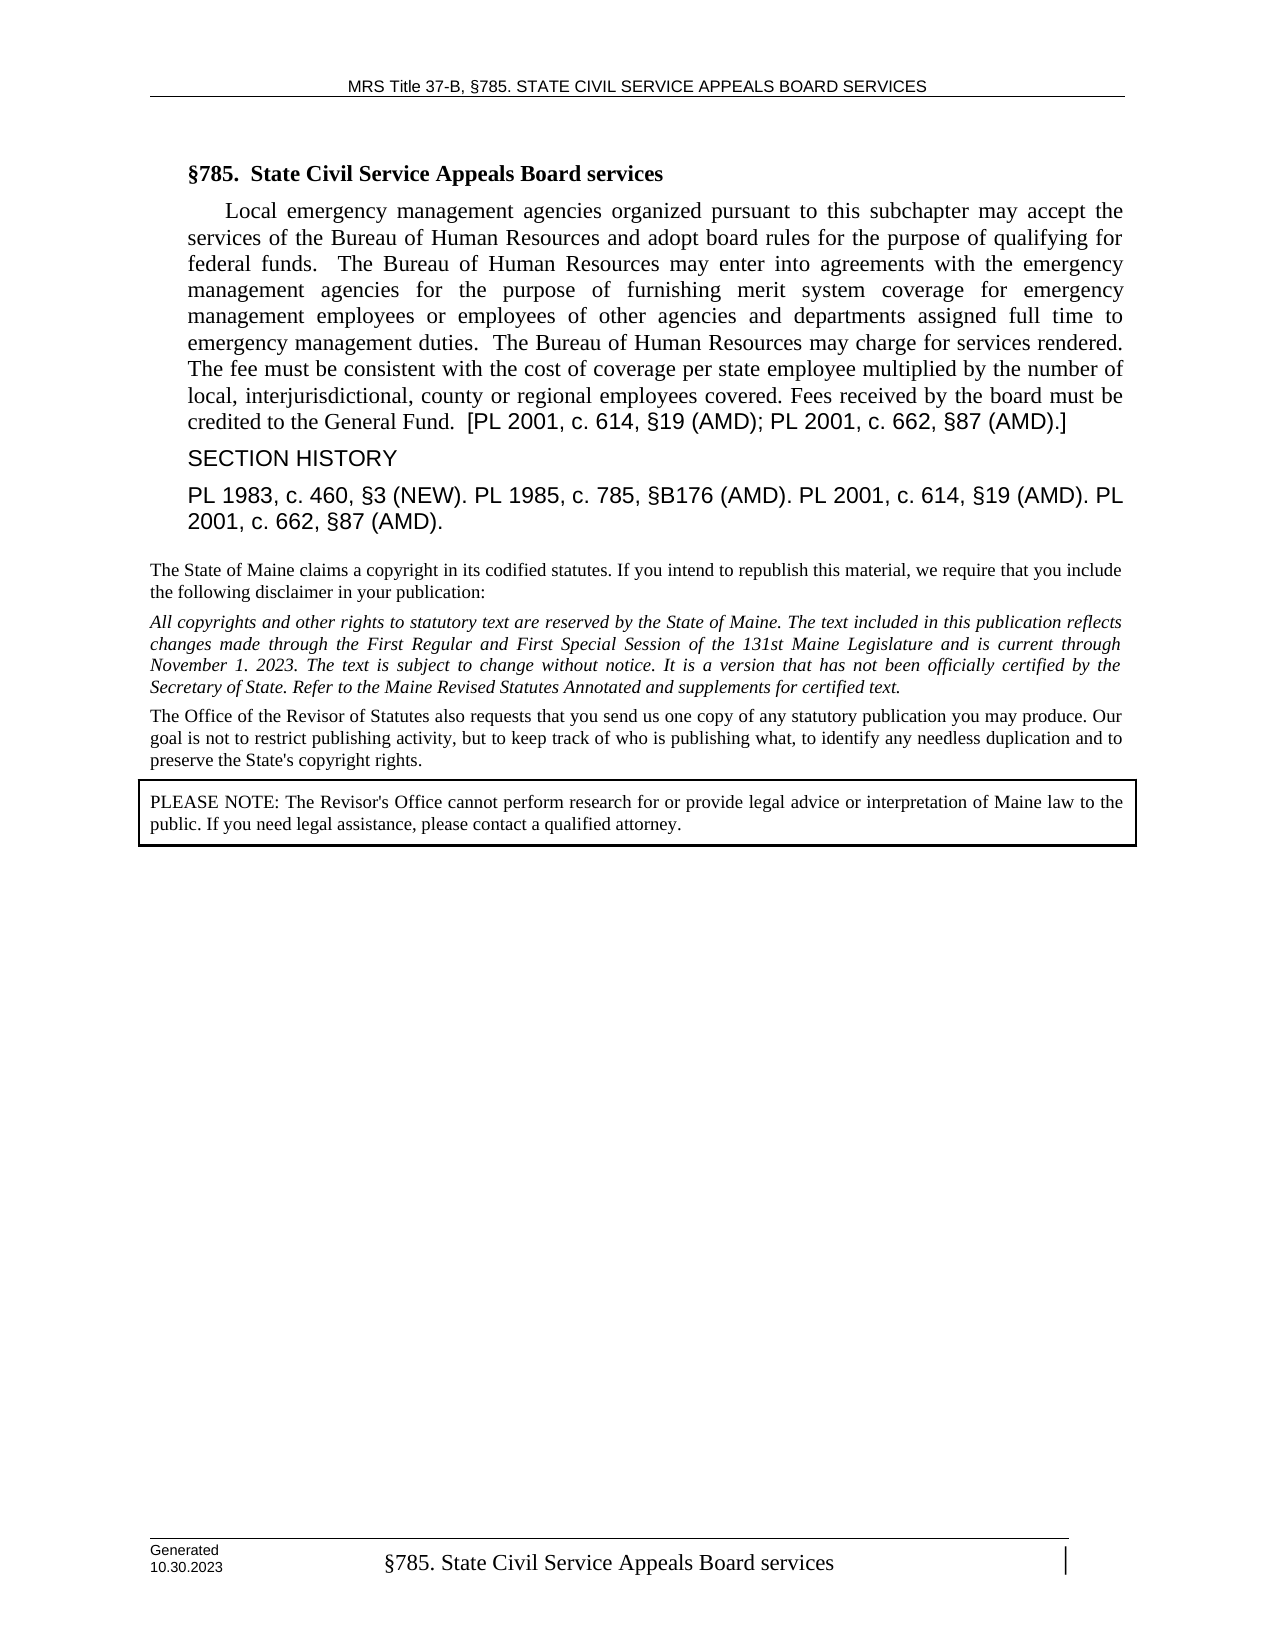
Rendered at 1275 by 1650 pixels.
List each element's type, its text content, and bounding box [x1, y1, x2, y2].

text The State of Maine claims a copyright in its codified statutes. If you intend to republish this material, we require that you include the following disclaimer in your publication: [150, 559, 1125, 602]
text §785. State Civil Service Appeals Board services [187, 160, 1125, 187]
text PL 1983, c. 460, §3 (NEW). PL 1985, c. 785, §B176 (AMD). PL 2001, c. 614, §19 (AMD). PL 2001, c. 662, §87 (AMD). [187, 482, 1125, 534]
text Local emergency management agencies organized pursuant to this subchapter may accept the services of the Bureau of Human Resources and adopt board rules for the purpose of qualifying for federal funds. The Bureau of Human Resources may enter into agreements with the emergency management agencies for the purpose of furnishing merit system coverage for emergency management employees or employees of other agencies and departments assigned full time to emergency management duties. The Bureau of Human Resources may charge for services rendered. The fee must be consistent with the cost of coverage per state employee multiplied by the number of local, interjurisdictional, county or regional employees covered. Fees received by the board must be credited to the General Fund. [PL 2001, c. 614, §19 (AMD); PL 2001, c. 662, §87 (AMD).] [187, 197, 1125, 434]
text All copyrights and other rights to statutory text are reserved by the State of Maine. The text included in this publication reflects changes made through the First Regular and First Special Session of the 131st Maine Legislature and is current through November 1. 2023 . The text is subject to change without notice. It is a version that has not been officially certified by the Secretary of State. Refer to the Maine Revised Statutes Annotated and supplements for certified text. [150, 611, 1125, 697]
text PLEASE NOTE: The Revisor's Office cannot perform research for or provide legal advice or interpretation of Maine law to the public. If you need legal assistance, please contact a qualified attorney. [140, 781, 1135, 844]
text SECTION HISTORY [187, 445, 1125, 471]
text The Office of the Revisor of Statutes also requests that you send us one copy of any statutory publication you may produce. Our goal is not to restrict publishing activity, but to keep track of who is publishing what, to identify any needless duplication and to preserve the State's copyright rights. [150, 705, 1125, 770]
